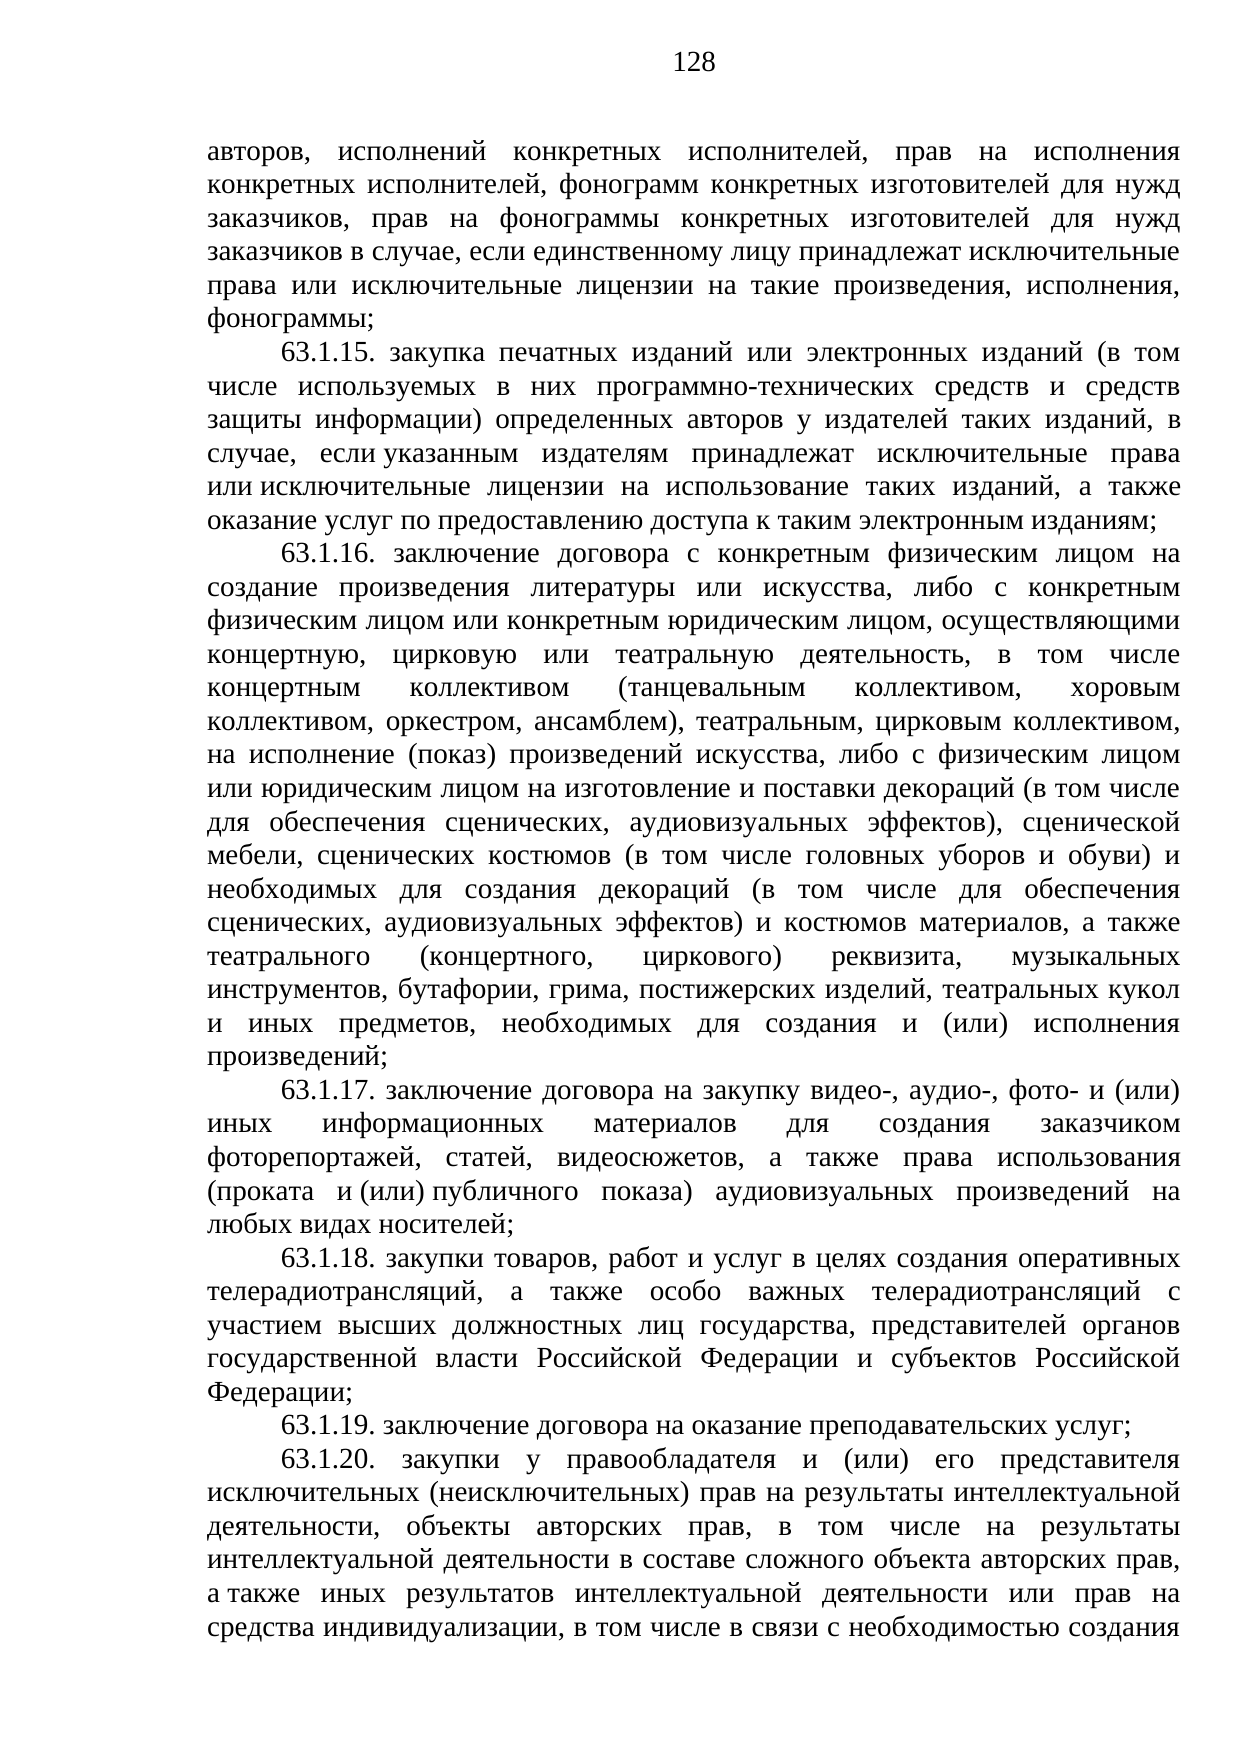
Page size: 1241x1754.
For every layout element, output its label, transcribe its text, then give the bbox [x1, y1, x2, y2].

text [207, 133, 1181, 334]
text 63.1.18. закупки товаров, работ и услуг в целях создания оперативных телерадиотрансляций, а также особо важных телерадиотрансляций с участием высших должностных лиц государства, представителей органов государственной власти Российской Федерации и субъектов Российской Федерации; [207, 1240, 1181, 1407]
text 63.1.15. закупка печатных изданий или электронных изданий (в том числе используемых в них программно-технических средств и средств защиты информации) определенных авторов у издателей таких изданий, в случае, если указанным издателям принадлежат исключительные права или исключительные лицензии на использование таких изданий, а также оказание услуг по предоставлению доступа к таким электронным изданиям; [207, 334, 1181, 535]
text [207, 1441, 1181, 1642]
text 63.1.17. заключение договора на закупку видео-, аудио-, фото- и (или) иных информационных материалов для создания заказчиком фоторепортажей, статей, видеосюжетов, а также права использования (проката и (или) публичного показа) аудиовизуальных произведений на любых видах носителей; [207, 1072, 1181, 1240]
text 63.1.19. заключение договора на оказание преподавательских услуг; [207, 1407, 1181, 1441]
text 63.1.16. заключение договора с конкретным физическим лицом на создание произведения литературы или искусства, либо с конкретным физическим лицом или конкретным юридическим лицом, осуществляющими концертную, цирковую или театральную деятельность, в том числе концертным коллективом (танцевальным коллективом, хоровым коллективом, оркестром, ансамблем), театральным, цирковым коллективом, на исполнение (показ) произведений искусства, либо с физическим лицом или юридическим лицом на изготовление и поставки декораций (в том числе для обеспечения сценических, аудиовизуальных эффектов), сценической мебели, сценических костюмов (в том числе головных уборов и обуви) и необходимых для создания декораций (в том числе для обеспечения сценических, аудиовизуальных эффектов) и костюмов материалов, а также театрального (концертного, циркового) реквизита, музыкальных инструментов, бутафории, грима, постижерских изделий, театральных кукол и иных предметов, необходимых для создания и (или) исполнения произведений; [207, 535, 1181, 1072]
